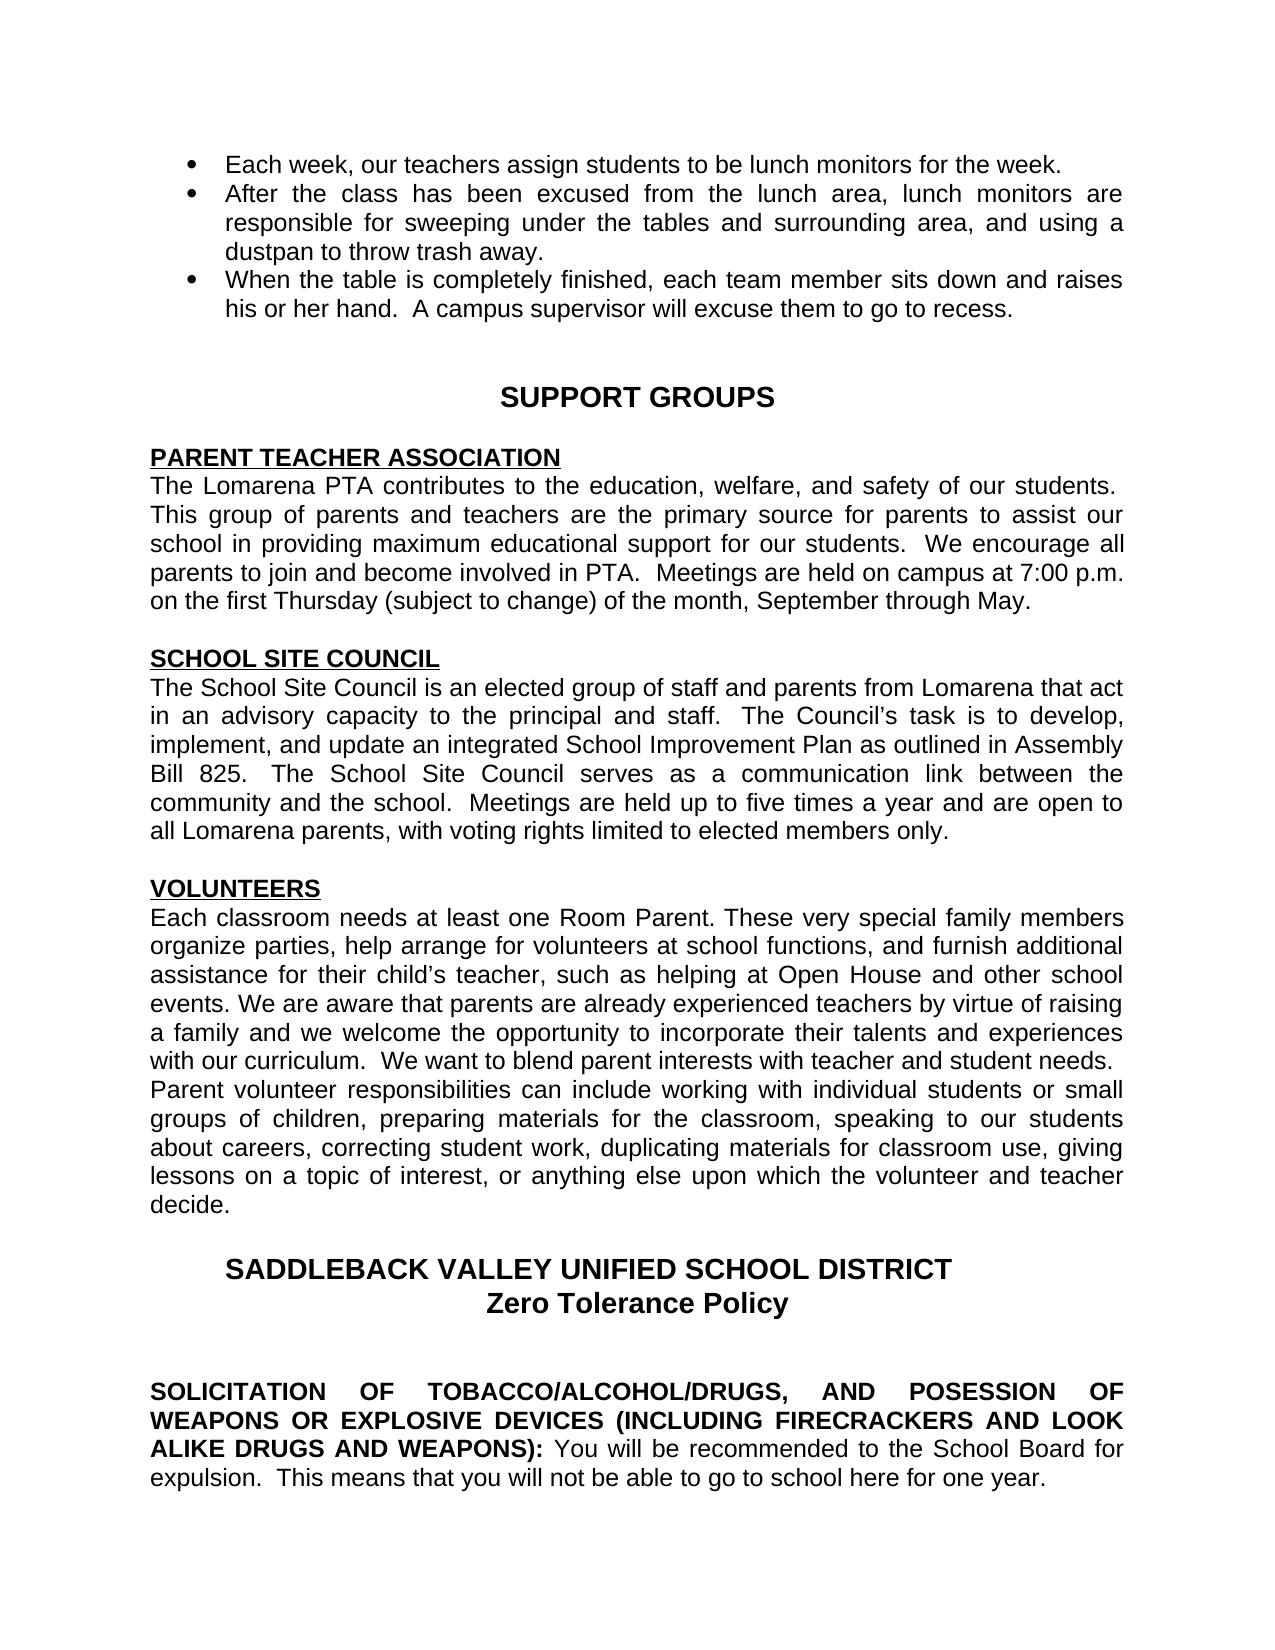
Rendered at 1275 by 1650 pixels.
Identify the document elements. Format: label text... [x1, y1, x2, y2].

text SUPPORT GROUPS [150, 380, 1125, 414]
text VOLUNTEERS [150, 874, 1125, 903]
text Zero Tolerance Policy [150, 1286, 1125, 1319]
text PARENT TEACHER ASSOCIATION [150, 443, 1125, 471]
text Each classroom needs at least one Room Parent. These very special family members organize parties, help arrange for volunteers at school functions, and furnish additional assistance for their child’s teacher, such as helping at Open House and other school events. We are aware that parents are already experienced teachers by virtue of raising a family and we welcome the opportunity to incorporate their talents and experiences with our curriculum. We want to blend parent interests with teacher and student needs. Parent volunteer responsibilities can include working with individual students or small groups of children, preparing materials for the classroom, speaking to our students about careers, correcting student work, duplicating materials for classroom use, giving lessons on a topic of interest, or anything else upon which the volunteer and teacher decide. [150, 903, 1125, 1219]
text The Lomarena PTA contributes to the education, welfare, and safety of our students. This group of parents and teachers are the primary source for parents to assist our school in providing maximum educational support for our students. We encourage all parents to join and become involved in PTA. Meetings are held on campus at 7:00 p.m. on the first Thursday (subject to change) of the month, September through May. [150, 471, 1125, 615]
text SOLICITATION OF TOBACCO/ALCOHOL/DRUGS, AND POSESSION OF WEAPONS OR EXPLOSIVE DEVICES (INCLUDING FIRECRACKERS AND LOOK ALIKE DRUGS AND WEAPONS): You will be recommended to the School Board for expulsion. This means that you will not be able to go to school here for one year. [150, 1377, 1125, 1492]
list Each week, our teachers assign students to be lunch monitors for the week. [187, 150, 1125, 179]
list After the class has been excused from the lunch area, lunch monitors are responsible for sweeping under the tables and surrounding area, and using a dustpan to throw trash away. [187, 179, 1125, 265]
text SADDLEBACK VALLEY UNIFIED SCHOOL DISTRICT [225, 1252, 1125, 1286]
text SCHOOL SITE COUNCIL [150, 644, 1125, 673]
text The School Site Council is an elected group of staff and parents from Lomarena that act in an advisory capacity to the principal and staff. The Council’s task is to develop, implement, and update an integrated School Improvement Plan as outlined in Assembly Bill 825. The School Site Council serves as a communication link between the community and the school. Meetings are held up to five times a year and are open to all Lomarena parents, with voting rights limited to elected members only. [150, 673, 1125, 845]
list When the table is completely finished, each team member sits down and raises his or her hand. A campus supervisor will excuse them to go to recess. [187, 265, 1125, 323]
